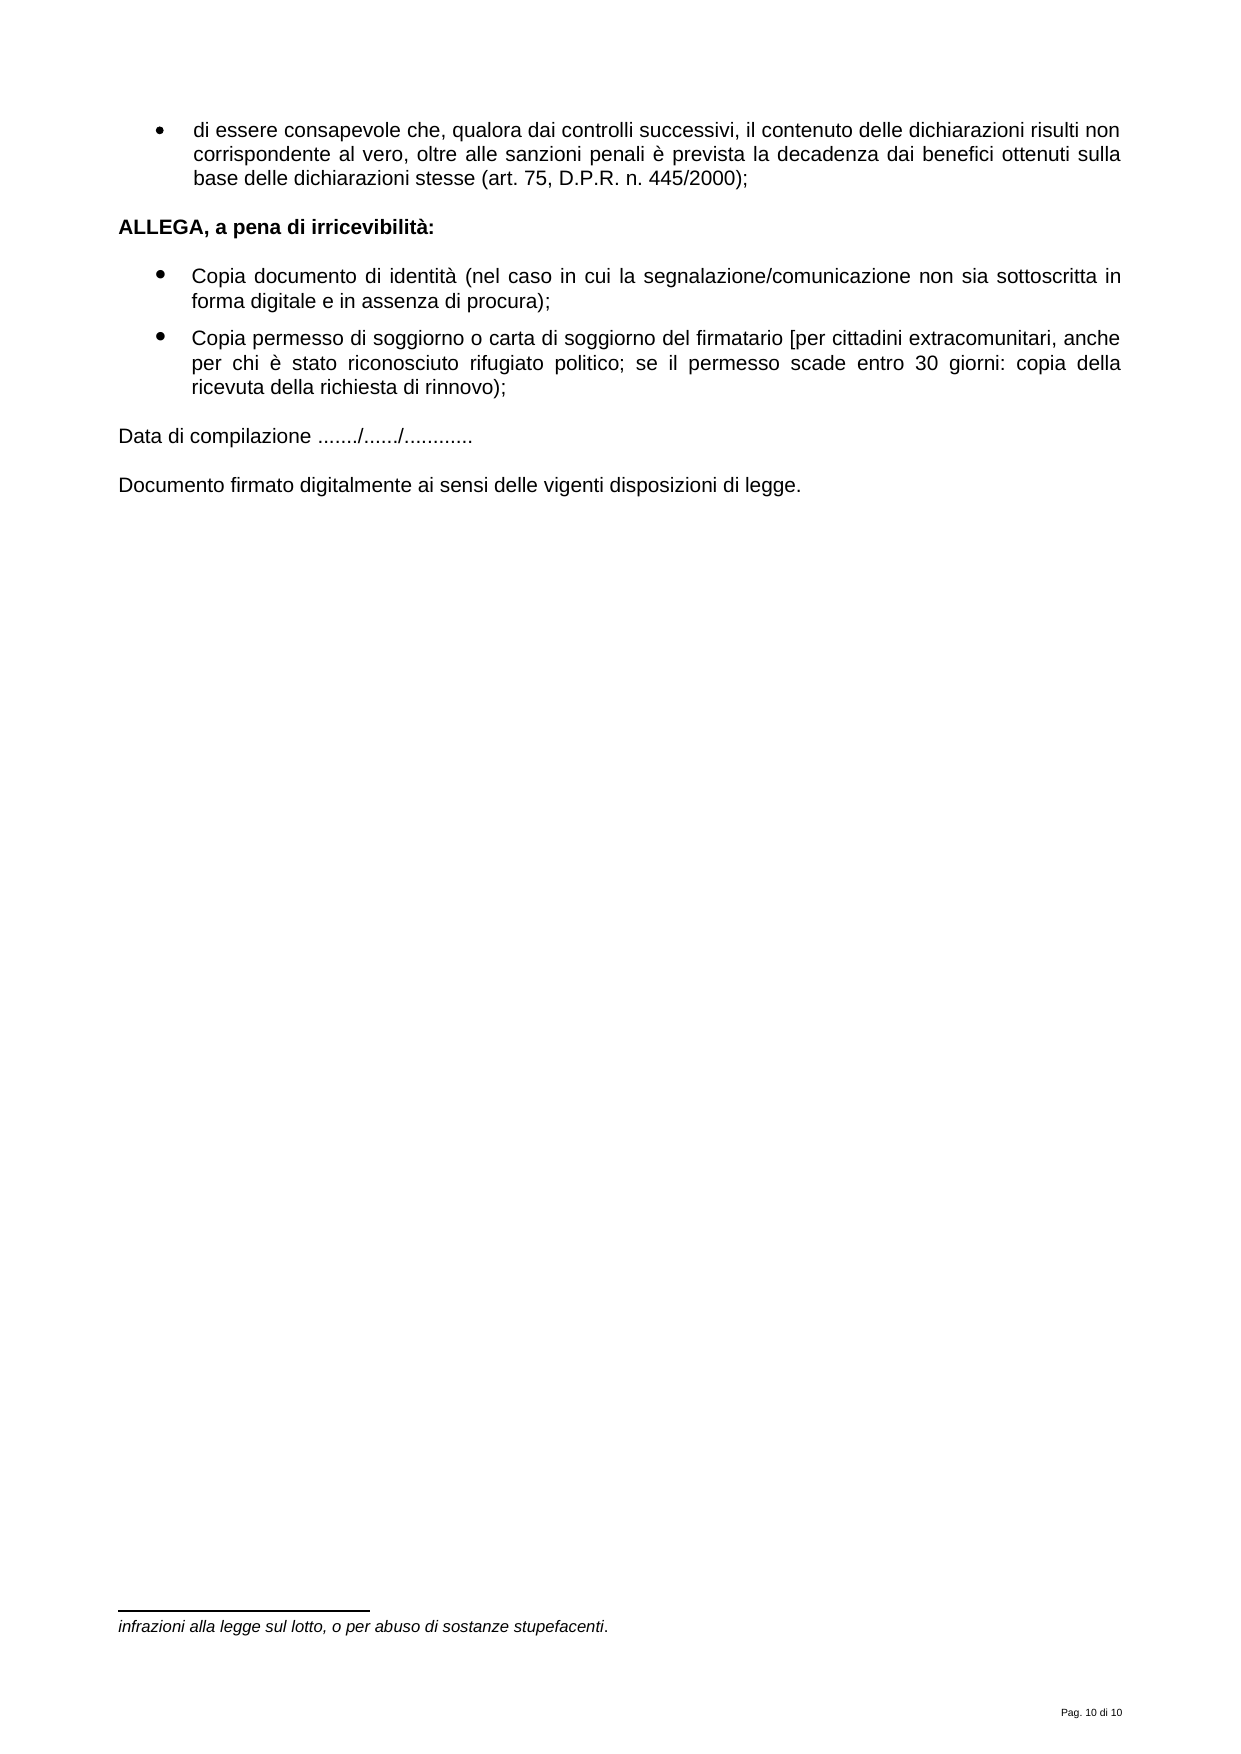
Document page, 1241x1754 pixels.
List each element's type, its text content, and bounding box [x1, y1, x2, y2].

text Data di compilazione ......./....../............ [118, 423, 1122, 447]
list di essere consapevole che, qualora dai controlli successivi, il contenuto delle dichiarazioni risulti non corrispondente al vero, oltre alle sanzioni penali è prevista la decadenza dai benefici ottenuti sulla base delle dichiarazioni stesse (art. 75, D.P.R. n. 445/2000); [156, 118, 1122, 190]
list Copia documento di identità (nel caso in cui la segnalazione/comunicazione non sia sottoscritta in forma digitale e in assenza di procura); [156, 264, 1122, 313]
text Documento firmato digitalmente ai sensi delle vigenti disposizioni di legge. [118, 472, 1122, 496]
text ALLEGA, a pena di irricevibilità: [118, 215, 1122, 239]
list Copia permesso di soggiorno o carta di soggiorno del firmatario [per cittadini extracomunitari, anche per chi è stato riconosciuto rifugiato politico; se il permesso scade entro 30 giorni: copia della ricevuta della richiesta di rinnovo); [156, 326, 1122, 398]
